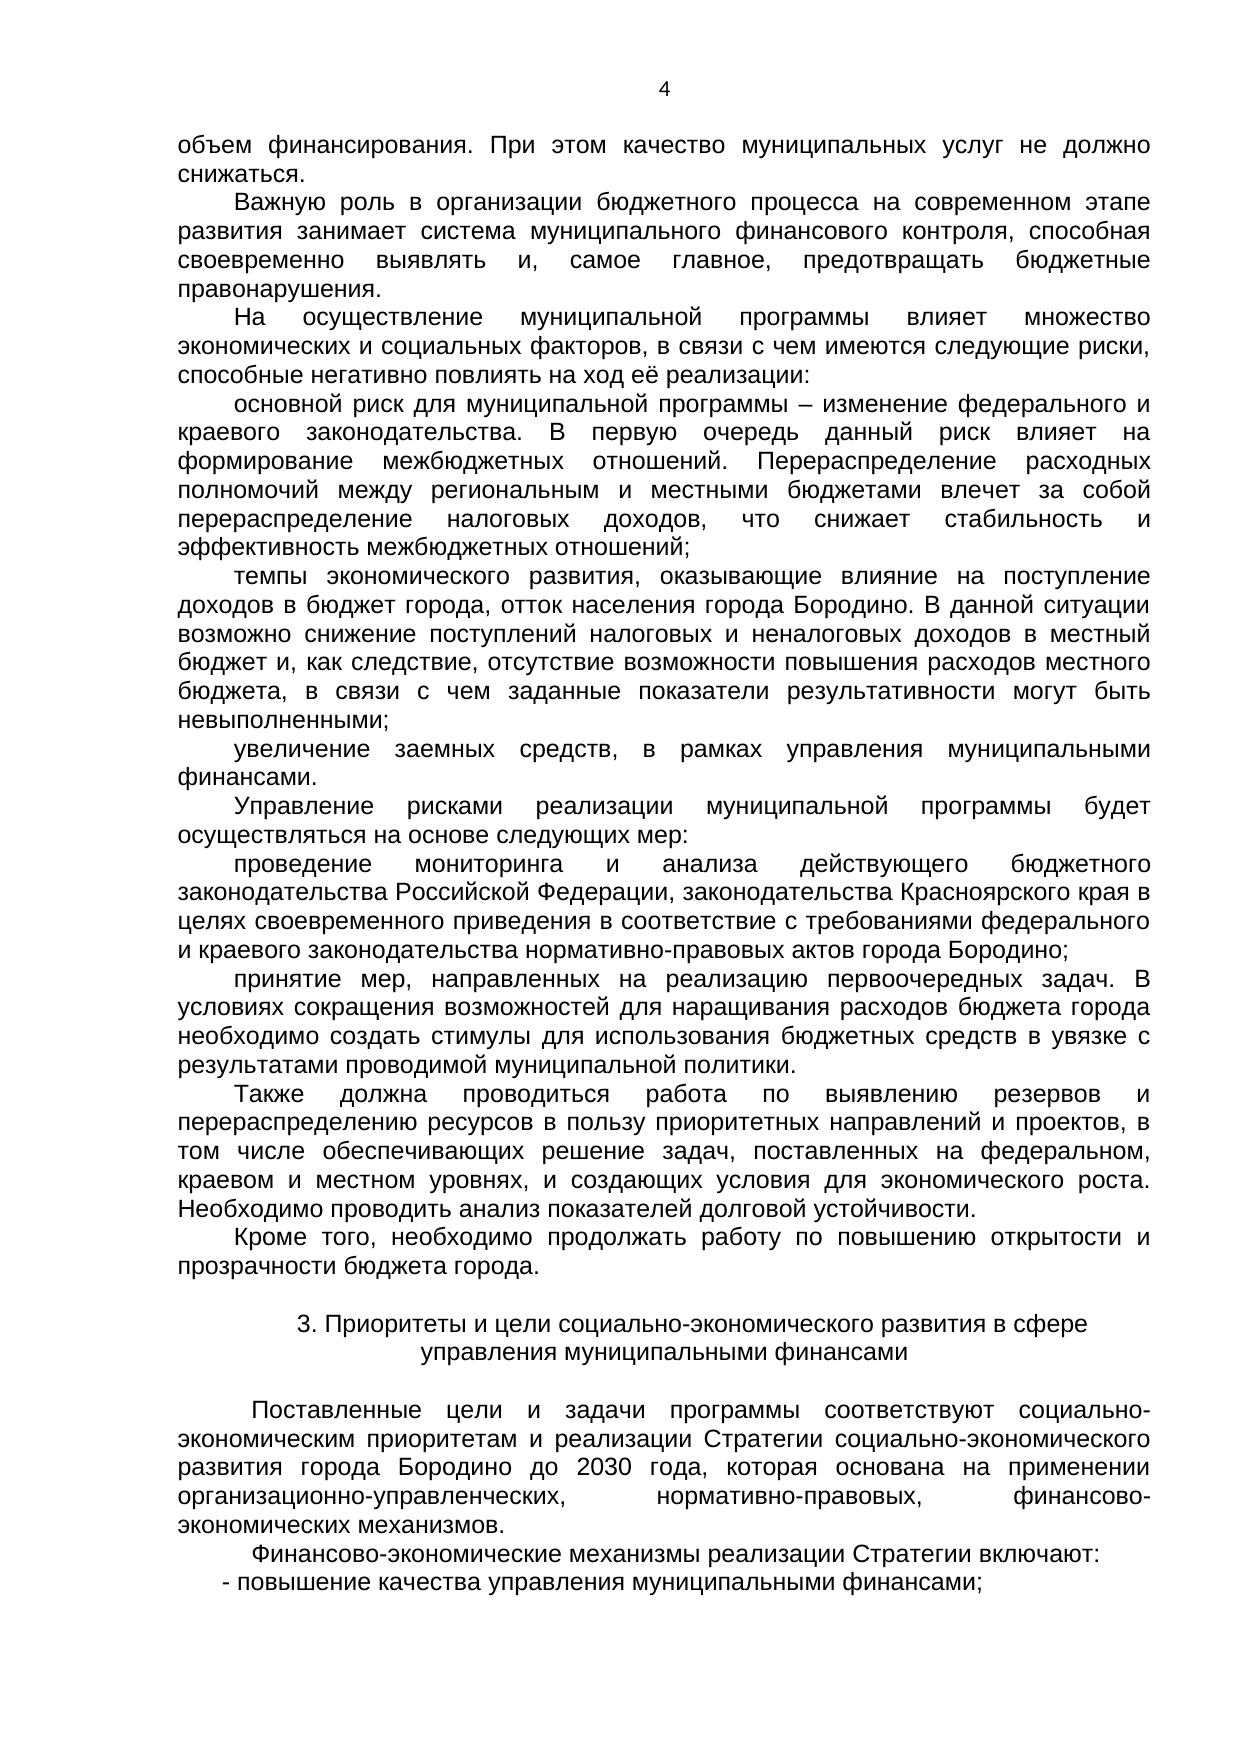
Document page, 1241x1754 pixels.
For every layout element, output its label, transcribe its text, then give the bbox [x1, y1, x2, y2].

text Поставленные цели и задачи программы соответствуют социально-экономическим приоритетам и реализации Стратегии социально-экономического развития города Бородино до 2030 года, которая основана на применении организационно-управленческих, нормативно-правовых, финансово-экономических механизмов. [177, 1395, 1152, 1538]
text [177, 130, 1152, 187]
list - повышение качества управления муниципальными финансами; [222, 1567, 1152, 1596]
text проведение мониторинга и анализа действующего бюджетного законодательства Российской Федерации, законодательства Красноярского края в целях своевременного приведения в соответствие с требованиями федерального и краевого законодательства нормативно-правовых актов города Бородино; [177, 848, 1152, 963]
text Важную роль в организации бюджетного процесса на современном этапе развития занимает система муниципального финансового контроля, способная своевременно выявлять и, самое главное, предотвращать бюджетные правонарушения. [177, 187, 1152, 302]
text Кроме того, необходимо продолжать работу по повышению открытости и прозрачности бюджета города. [177, 1222, 1152, 1280]
text 3. Приоритеты и цели социально-экономического развития в сфере управления муниципальными финансами [177, 1308, 1152, 1366]
text основной риск для муниципальной программы – изменение федерального и краевого законодательства. В первую очередь данный риск влияет на формирование межбюджетных отношений. Перераспределение расходных полномочий между региональным и местными бюджетами влечет за собой перераспределение налоговых доходов, что снижает стабильность и эффективность межбюджетных отношений; [177, 388, 1152, 561]
text темпы экономического развития, оказывающие влияние на поступление доходов в бюджет города, отток населения города Бородино. В данной ситуации возможно снижение поступлений налоговых и неналоговых доходов в местный бюджет и, как следствие, отсутствие возможности повышения расходов местного бюджета, в связи с чем заданные показатели результативности могут быть невыполненными; [177, 561, 1152, 733]
text принятие мер, направленных на реализацию первоочередных задач. В условиях сокращения возможностей для наращивания расходов бюджета города необходимо создать стимулы для использования бюджетных средств в увязке с результатами проводимой муниципальной политики. [177, 963, 1152, 1078]
text На осуществление муниципальной программы влияет множество экономических и социальных факторов, в связи с чем имеются следующие риски, способные негативно повлиять на ход её реализации: [177, 302, 1152, 388]
text Финансово-экономические механизмы реализации Стратегии включают: [177, 1538, 1152, 1567]
text Также должна проводиться работа по выявлению резервов и перераспределению ресурсов в пользу приоритетных направлений и проектов, в том числе обеспечивающих решение задач, поставленных на федеральном, краевом и местном уровнях, и создающих условия для экономического роста. Необходимо проводить анализ показателей долговой устойчивости. [177, 1078, 1152, 1222]
text Управление рисками реализации муниципальной программы будет осуществляться на основе следующих мер: [177, 791, 1152, 848]
text увеличение заемных средств, в рамках управления муниципальными финансами. [177, 733, 1152, 791]
